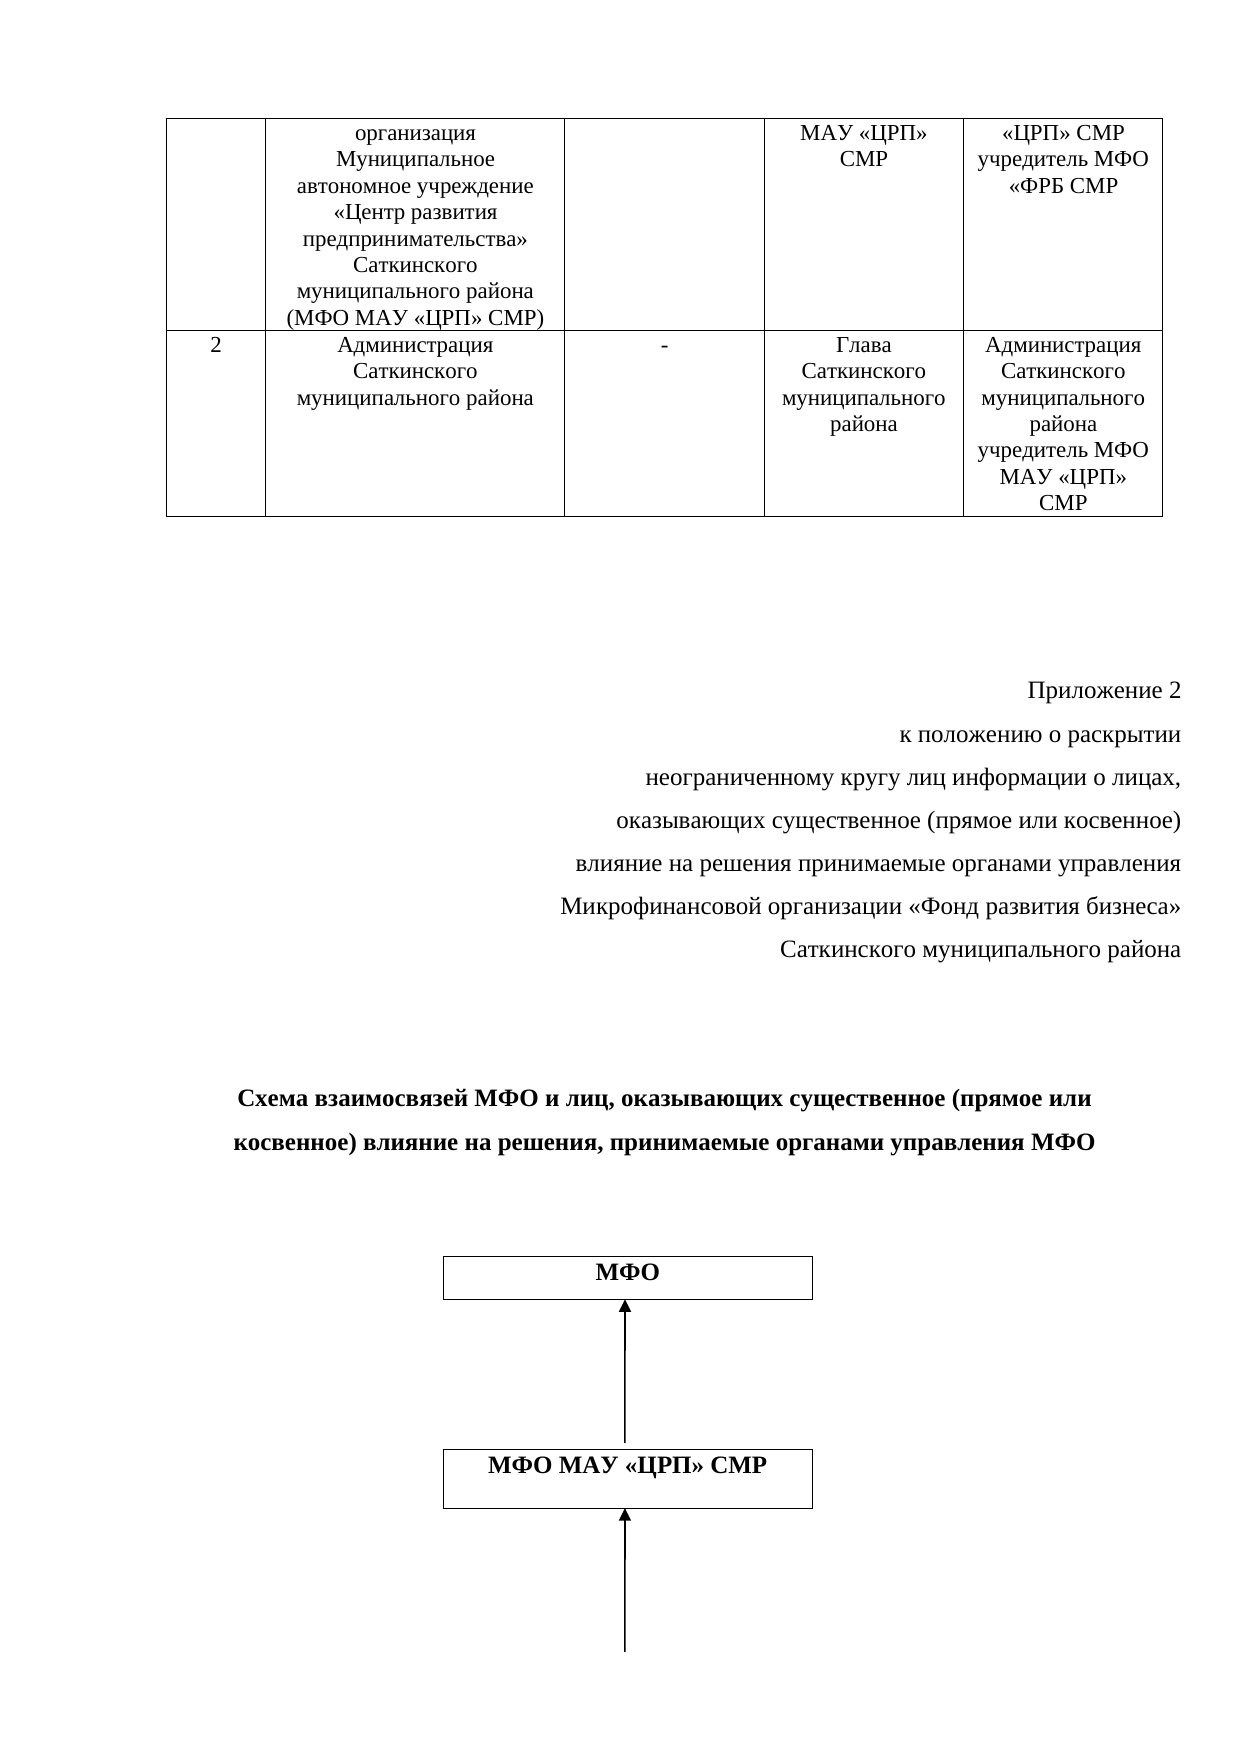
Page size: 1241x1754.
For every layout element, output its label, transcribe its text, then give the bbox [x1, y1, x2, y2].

table_cell - [565, 119, 764, 330]
table_cell Глава Саткинского муниципального района [765, 331, 963, 516]
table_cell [266, 119, 564, 330]
table_cell Администрация Саткинского муниципального района учредитель МФО МАУ «ЦРП» СМР [964, 331, 1162, 516]
table_cell - [565, 331, 764, 516]
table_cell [964, 119, 1162, 330]
table_header МФО МАУ «ЦРП» СМР [444, 1450, 812, 1508]
text Саткинского муниципального района [177, 934, 1181, 963]
text к положению о раскрытии [177, 719, 1181, 747]
text оказывающих существенное (прямое или косвенное) [177, 805, 1181, 834]
text влияние на решения принимаемые органами управления [177, 848, 1181, 877]
table_cell 2 [167, 331, 265, 516]
text Схема взаимосвязей МФО и лиц, оказывающих существенное (прямое или косвенное) влияние на решения, принимаемые органами управления МФО [177, 1083, 1152, 1155]
text неограниченному кругу лиц информации о лицах, [177, 762, 1181, 791]
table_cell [765, 119, 963, 330]
table_cell Администрация Саткинского муниципального района [266, 331, 564, 516]
text Приложение 2 [177, 676, 1181, 704]
table_cell 1 [167, 119, 265, 330]
text Микрофинансовой организации «Фонд развития бизнеса» [177, 891, 1181, 920]
table_header МФО [444, 1257, 812, 1299]
